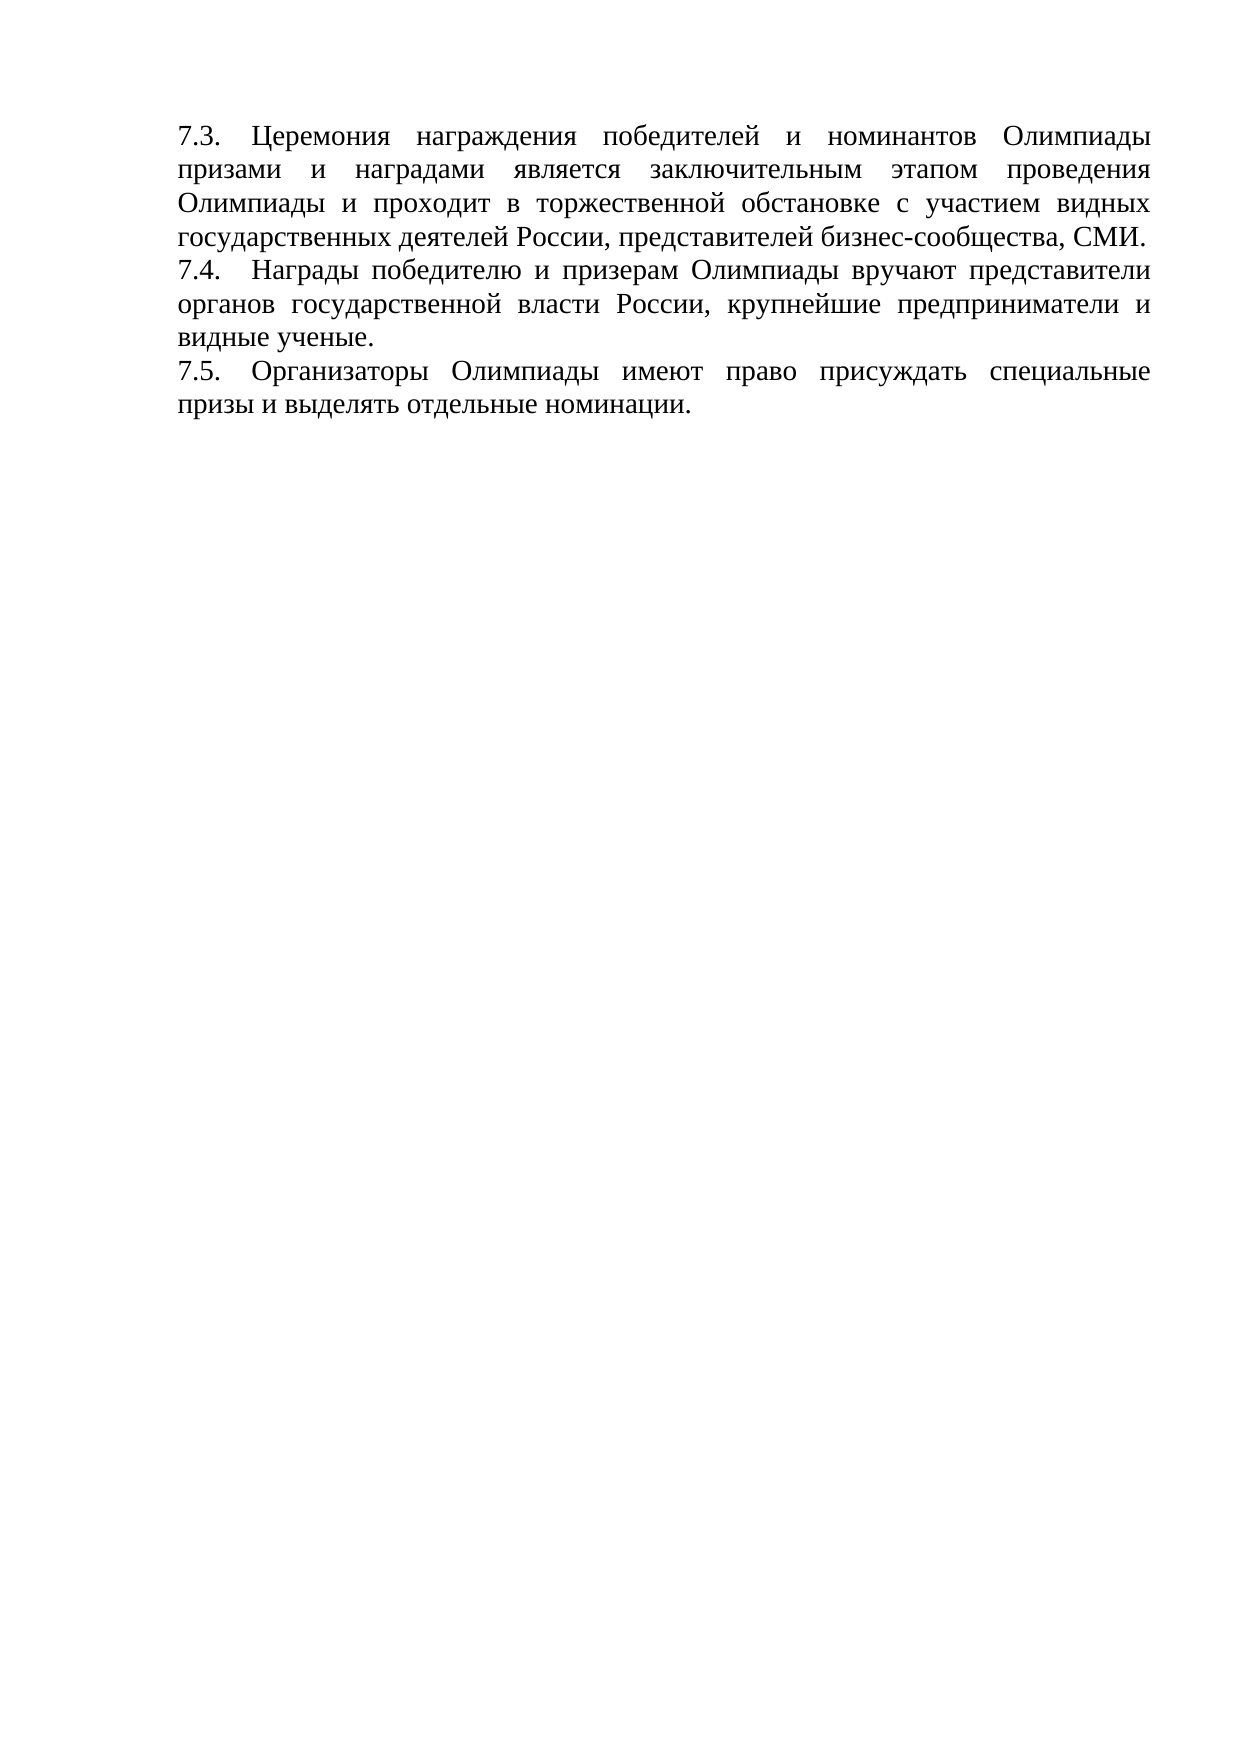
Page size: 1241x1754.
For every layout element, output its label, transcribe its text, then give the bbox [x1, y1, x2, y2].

list Церемония награждения победителей и номинантов Олимпиады призами и наградами является заключительным этапом проведения Олимпиады и проходит в торжественной обстановке с участием видных государственных деятелей России, представителей бизнес-сообщества, СМИ. [177, 118, 1152, 252]
list Организаторы Олимпиады имеют право присуждать специальные призы и выделять отдельные номинации. [177, 353, 1152, 420]
list Награды победителю и призерам Олимпиады вручают представители органов государственной власти России, крупнейшие предприниматели и видные ученые. [177, 252, 1152, 353]
